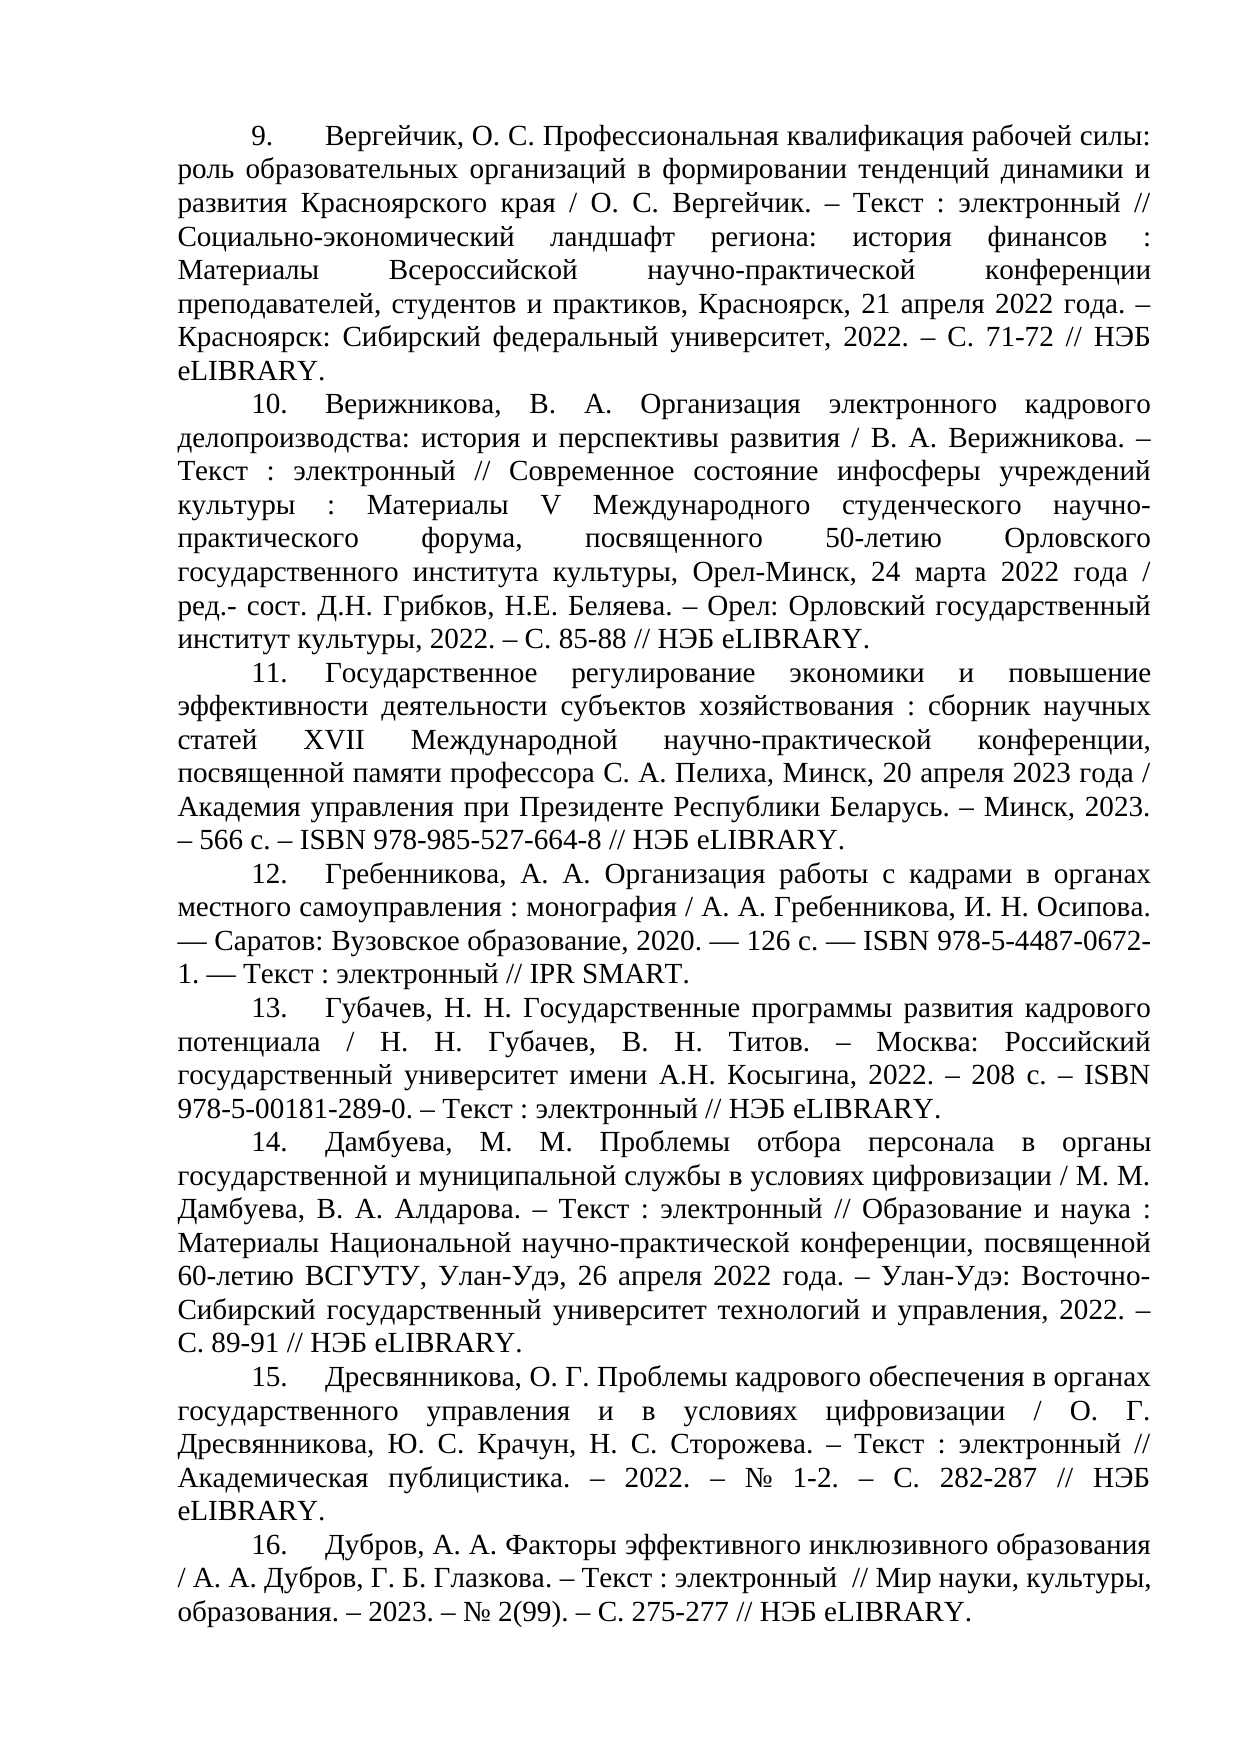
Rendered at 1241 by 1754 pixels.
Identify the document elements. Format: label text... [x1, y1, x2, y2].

list Вергейчик, О. С. Профессиональная квалификация рабочей силы: роль образовательных организаций в формировании тенденций динамики и развития Красноярского края / О. С. Вергейчик. – Текст : электронный // Социально-экономический ландшафт региона: история финансов : Материалы Всероссийской научно-практической конференции преподавателей, студентов и практиков, Красноярск, 21 апреля 2022 года. – Красноярск: Сибирский федеральный университет, 2022. – С. 71-72 // НЭБ eLIBRARY. [177, 118, 1152, 386]
list Дресвянникова, О. Г. Проблемы кадрового обеспечения в органах государственного управления и в условиях цифровизации / О. Г. Дресвянникова, Ю. С. Крачун, Н. С. Сторожева. – Текст : электронный // Академическая публицистика. – 2022. – № 1-2. – С. 282-287 // НЭБ eLIBRARY. [177, 1359, 1152, 1527]
list Дубров, А. А. Факторы эффективного инклюзивного образования / А. А. Дубров, Г. Б. Глазкова. – Текст : электронный // Мир науки, культуры, образования. – 2023. – № 2(99). – С. 275-277 // НЭБ eLIBRARY. [177, 1527, 1152, 1627]
list Гребенникова, А. А. Организация работы с кадрами в органах местного самоуправления : монография / А. А. Гребенникова, И. Н. Осипова. — Саратов: Вузовское образование, 2020. — 126 c. — ISBN 978-5-4487-0672-1. — Текст : электронный // IPR SMART. [177, 856, 1152, 990]
list Верижникова, В. А. Организация электронного кадрового делопроизводства: история и перспективы развития / В. А. Верижникова. – Текст : электронный // Современное состояние инфосферы учреждений культуры : Материалы V Международного студенческого научно-практического форума, посвященного 50-летию Орловского государственного института культуры, Орел-Минск, 24 марта 2022 года / ред.- сост. Д.Н. Грибков, Н.Е. Беляева. – Орел: Орловский государственный институт культуры, 2022. – С. 85-88 // НЭБ eLIBRARY. [177, 386, 1152, 655]
list Дамбуева, М. М. Проблемы отбора персонала в органы государственной и муниципальной службы в условиях цифровизации / М. М. Дамбуева, В. А. Алдарова. – Текст : электронный // Образование и наука : Материалы Национальной научно-практической конференции, посвященной 60-летию ВСГУТУ, Улан-Удэ, 26 апреля 2022 года. – Улан-Удэ: Восточно-Сибирский государственный университет технологий и управления, 2022. – С. 89-91 // НЭБ eLIBRARY. [177, 1124, 1152, 1359]
list Губачев, Н. Н. Государственные программы развития кадрового потенциала / Н. Н. Губачев, В. Н. Титов. – Москва: Российский государственный университет имени А.Н. Косыгина, 2022. – 208 с. – ISBN 978-5-00181-289-0. – Текст : электронный // НЭБ eLIBRARY. [177, 990, 1152, 1124]
list Государственное регулирование экономики и повышение эффективности деятельности субъектов хозяйствования : сборник научных статей XVII Международной научно-практической конференции, посвященной памяти профессора С. А. Пелиха, Минск, 20 апреля 2023 года / Академия управления при Президенте Республики Беларусь. – Минск, 2023. – 566 с. – ISBN 978-985-527-664-8 // НЭБ eLIBRARY. [177, 655, 1152, 856]
